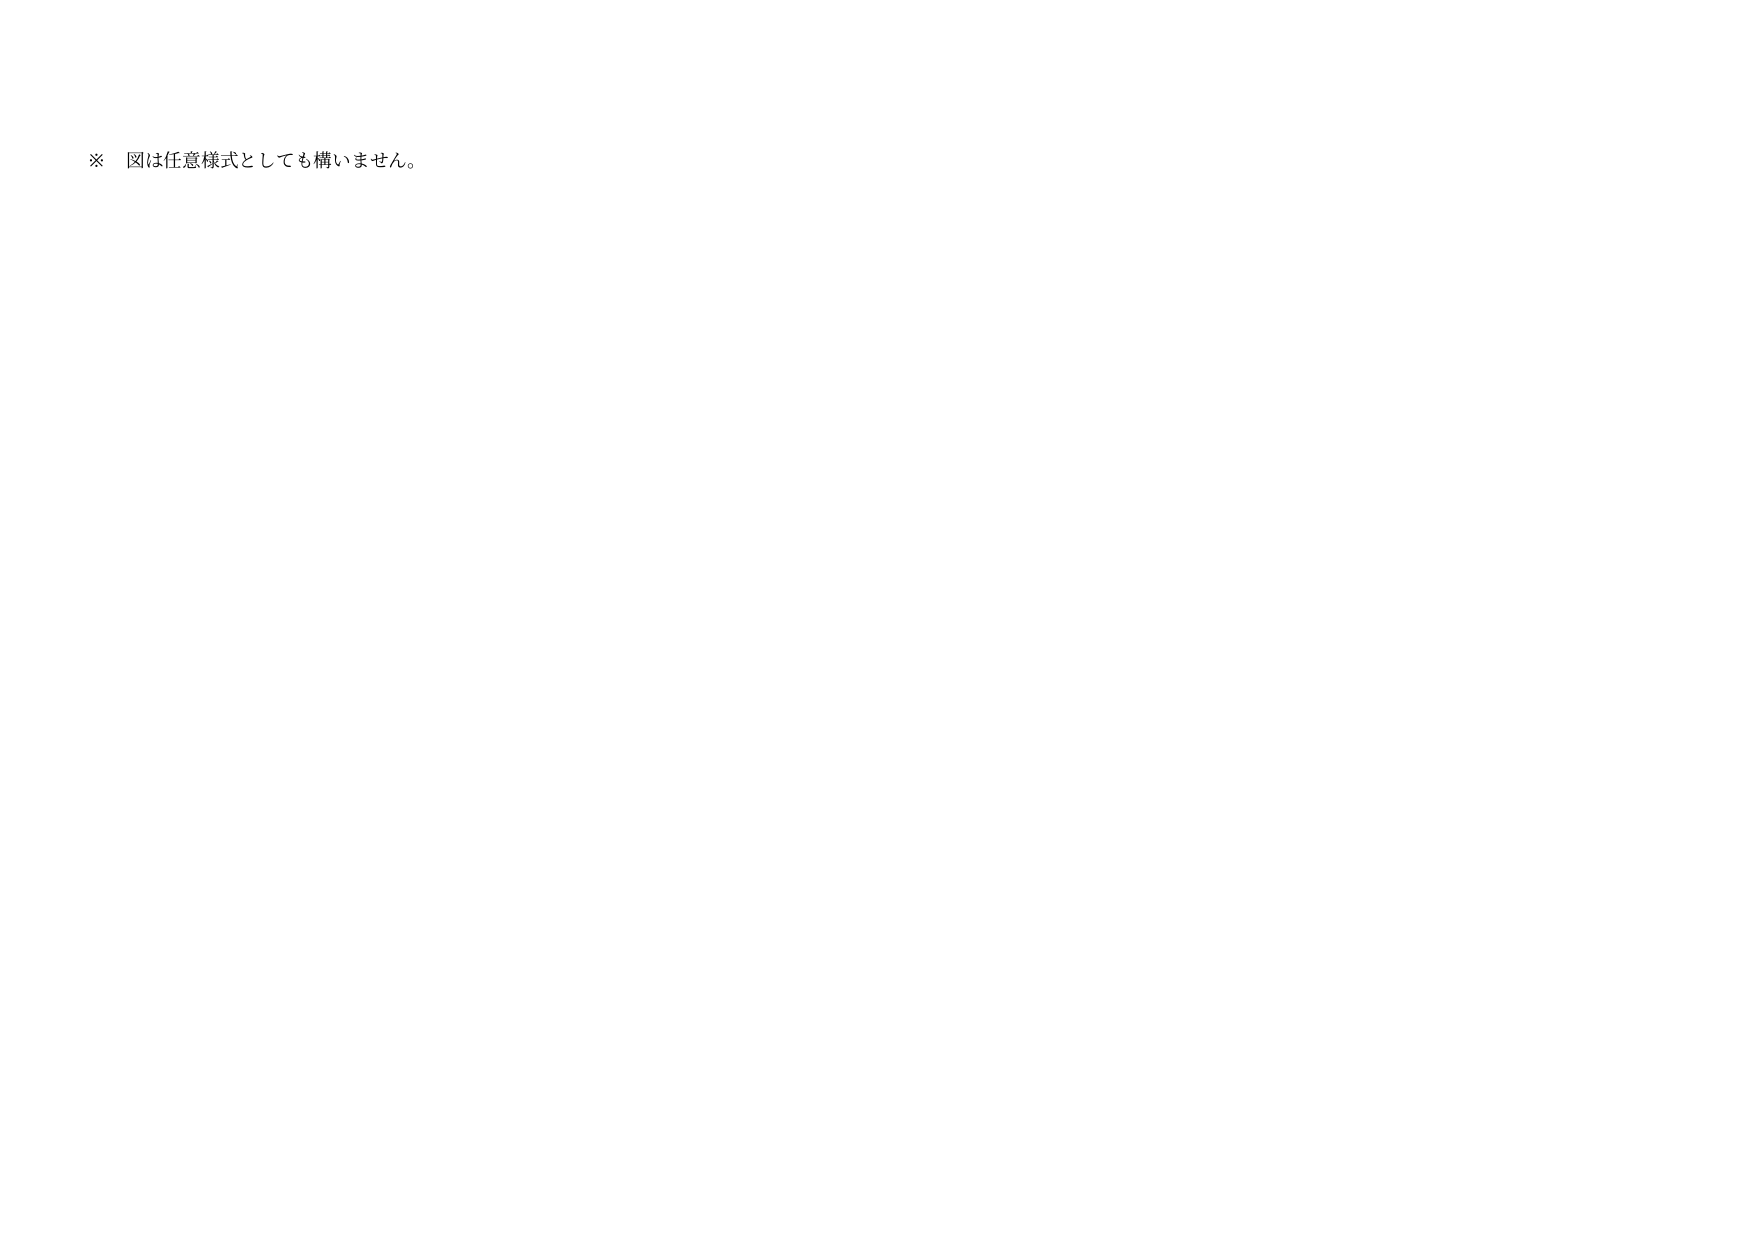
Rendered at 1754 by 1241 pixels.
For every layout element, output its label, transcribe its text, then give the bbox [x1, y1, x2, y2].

list 図は任意様式としても構いません。 [89, 142, 1636, 176]
